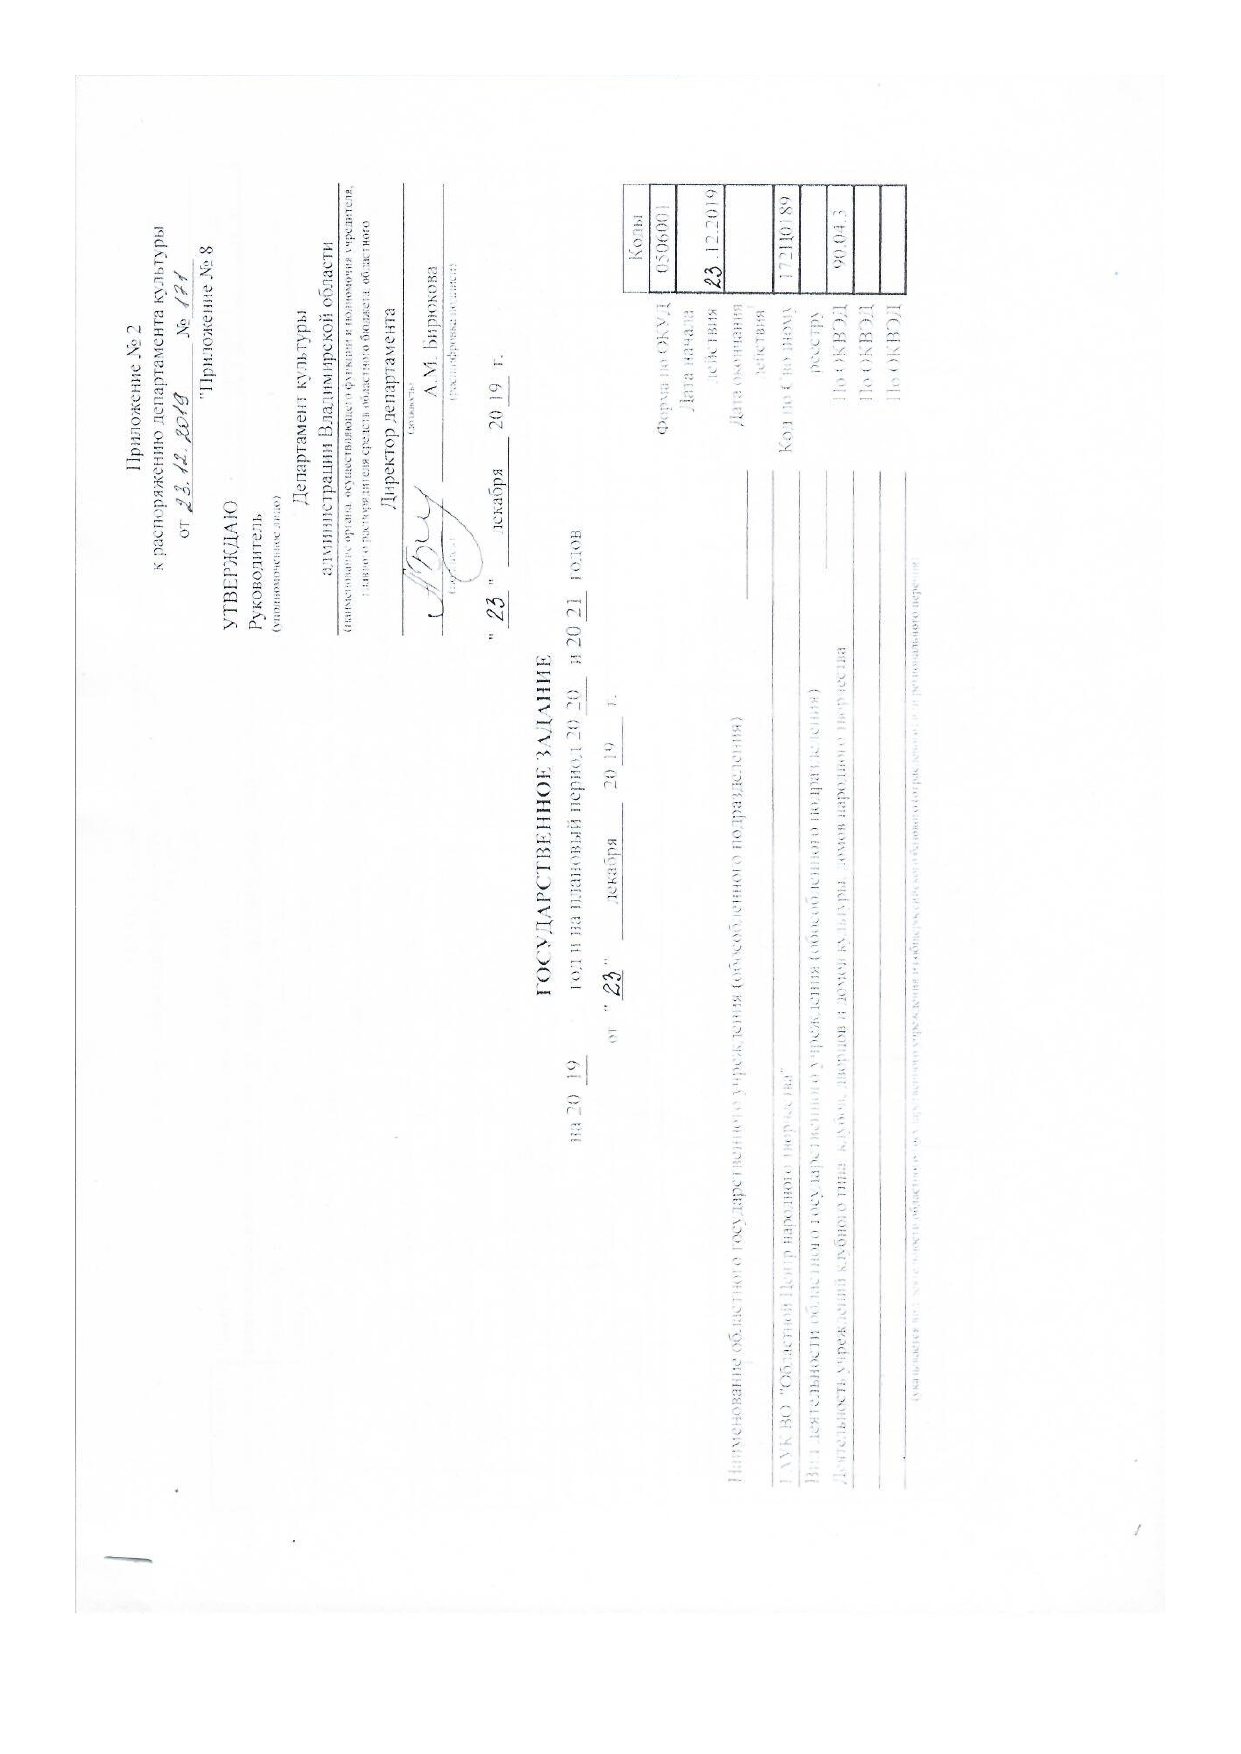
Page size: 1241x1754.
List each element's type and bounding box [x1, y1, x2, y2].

picture [75, 75, 1166, 1617]
